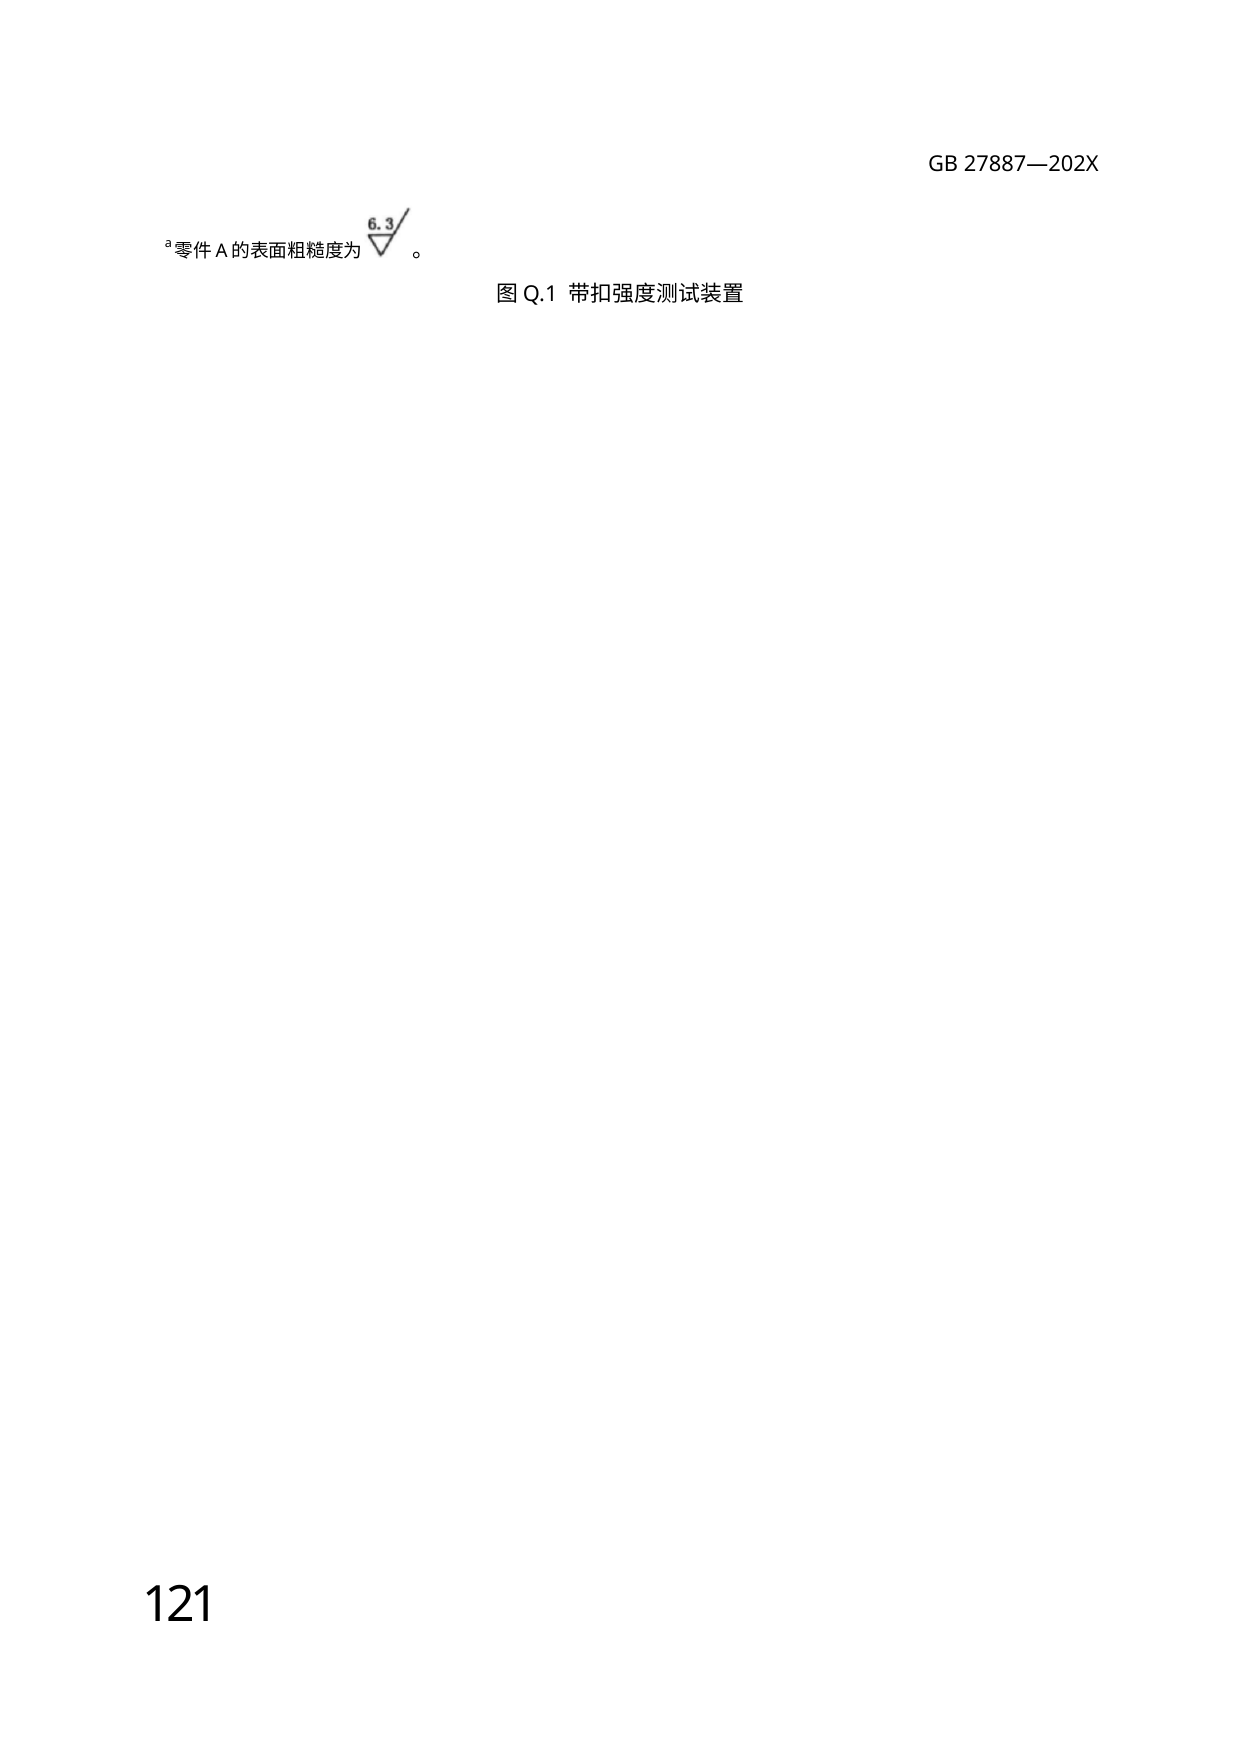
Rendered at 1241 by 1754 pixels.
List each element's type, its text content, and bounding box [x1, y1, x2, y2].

picture [362, 204, 413, 258]
text 图Q.1 带扣强度测试装置 [142, 276, 1098, 308]
text a零件A的表面粗糙度为。 [142, 202, 1098, 267]
